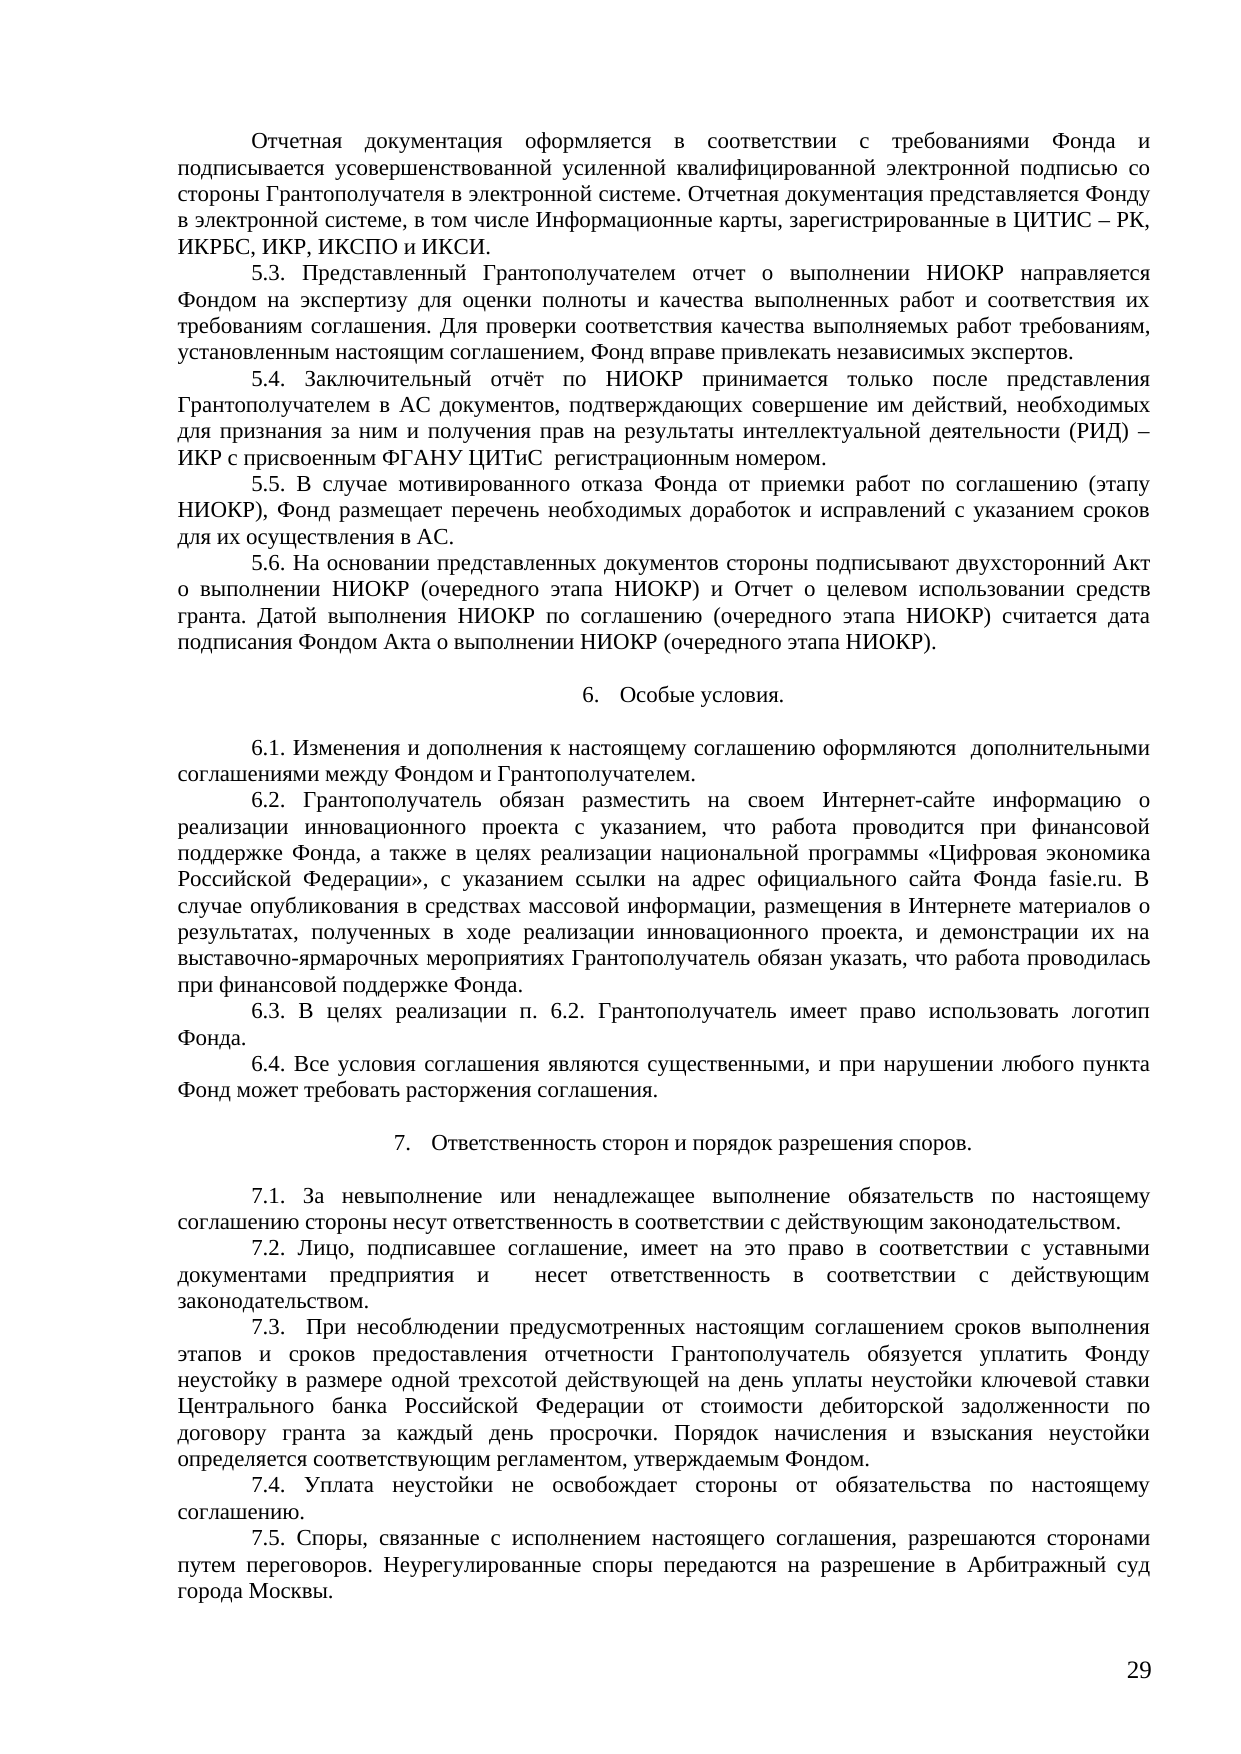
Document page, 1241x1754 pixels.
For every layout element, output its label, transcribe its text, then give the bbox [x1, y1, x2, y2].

text 7.2. Лицо, подписавшее соглашение, имеет на это право в соответствии с уставными документами предприятия и несет ответственность в соответствии с действующим законодательством. [177, 1234, 1152, 1313]
text 6.2. Грантополучатель обязан разместить на своем Интернет-сайте информацию о реализации инновационного проекта с указанием, что работа проводится при финансовой поддержке Фонда, а также в целях реализации национальной программы «Цифровая экономика Российской Федерации», с указанием ссылки на адрес официального сайта Фонда fasie.ru. В случае опубликования в средствах массовой информации, размещения в Интернете материалов о результатах, полученных в ходе реализации инновационного проекта, и демонстрации их на выставочно-ярмарочных мероприятиях Грантополучатель обязан указать, что работа проводилась при финансовой поддержке Фонда. [177, 786, 1152, 997]
text 7.5. Споры, связанные с исполнением настоящего соглашения, разрешаются сторонами путем переговоров. Неурегулированные споры передаются на разрешение в Арбитражный суд города Москвы. [177, 1524, 1152, 1603]
text 5.5. В случае мотивированного отказа Фонда от приемки работ по соглашению (этапу НИОКР), Фонд размещает перечень необходимых доработок и исправлений с указанием сроков для их осуществления в АС. [177, 470, 1152, 549]
text 6.1. Изменения и дополнения к настоящему соглашению оформляются дополнительными соглашениями между Фондом и Грантополучателем. [177, 734, 1152, 786]
text 7.3. При несоблюдении предусмотренных настоящим соглашением сроков выполнения этапов и сроков предоставления отчетности Грантополучатель обязуется уплатить Фонду неустойку в размере одной трехсотой действующей на день уплаты неустойки ключевой ставки Центрального банка Российской Федерации от стоимости дебиторской задолженности по договору гранта за каждый день просрочки. Порядок начисления и взыскания неустойки определяется соответствующим регламентом, утверждаемым Фондом. [177, 1313, 1152, 1472]
text 7.4. Уплата неустойки не освобождает стороны от обязательства по настоящему соглашению. [177, 1472, 1152, 1524]
text 6.4. Все условия соглашения являются существенными, и при нарушении любого пункта Фонд может требовать расторжения соглашения. [177, 1050, 1152, 1103]
list Особые условия. [215, 681, 1152, 707]
text 6.3. В целях реализации п. 6.2. Грантополучатель имеет право использовать логотип Фонда. [177, 997, 1152, 1050]
text 7.1. За невыполнение или ненадлежащее выполнение обязательств по настоящему соглашению стороны несут ответственность в соответствии с действующим законодательством. [177, 1182, 1152, 1234]
text 5.3. Представленный Грантополучателем отчет о выполнении НИОКР направляется Фондом на экспертизу для оценки полноты и качества выполненных работ и соответствия их требованиям соглашения. Для проверки соответствия качества выполняемых работ требованиям, установленным настоящим соглашением, Фонд вправе привлекать независимых экспертов. [177, 259, 1152, 365]
list Ответственность сторон и порядок разрешения споров. [215, 1129, 1152, 1155]
text 5.6. На основании представленных документов стороны подписывают двухсторонний Акт о выполнении НИОКР (очередного этапа НИОКР) и Отчет о целевом использовании средств гранта. Датой выполнения НИОКР по соглашению (очередного этапа НИОКР) считается дата подписания Фондом Акта о выполнении НИОКР (очередного этапа НИОКР). [177, 549, 1152, 654]
text Отчетная документация оформляется в соответствии с требованиями Фонда и подписывается усовершенствованной усиленной квалифицированной электронной подписью со стороны Грантополучателя в электронной системе. Отчетная документация представляется Фонду в электронной системе, в том числе Информационные карты, зарегистрированные в ЦИТИС – РК, ИКРБС, ИКР, ИКСПО и ИКСИ. [177, 127, 1152, 259]
text 5.4. Заключительный отчёт по НИОКР принимается только после представления Грантополучателем в АС документов, подтверждающих совершение им действий, необходимых для признания за ним и получения прав на результаты интеллектуальной деятельности (РИД) – ИКР с присвоенным ФГАНУ ЦИТиС регистрационным номером. [177, 365, 1152, 470]
